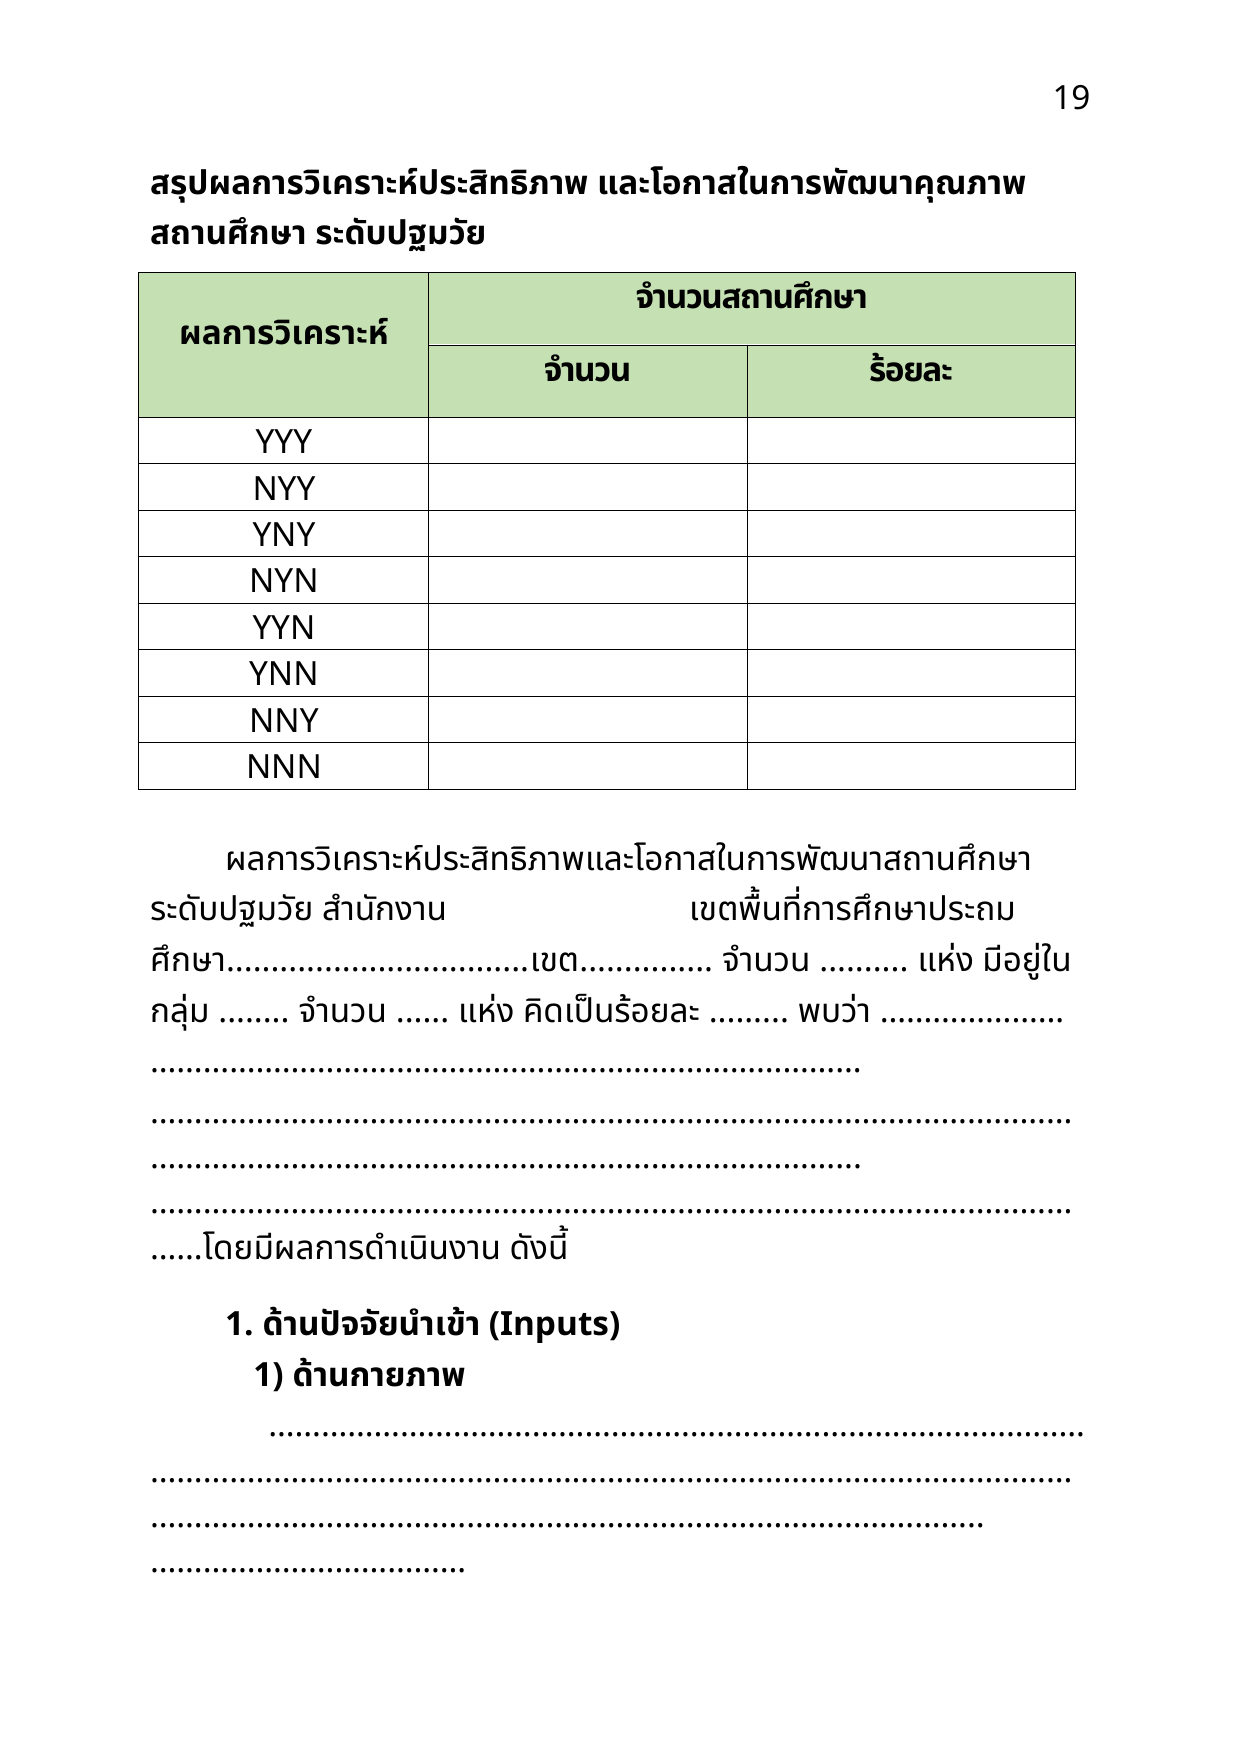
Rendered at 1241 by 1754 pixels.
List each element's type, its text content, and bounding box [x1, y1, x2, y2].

table_cell [429, 557, 747, 603]
table_cell [748, 557, 1075, 603]
text ผลการวิเคราะห์ประสิทธิภาพและโอกาสในการพัฒนาสถานศึกษาระดับปฐมวัย สำนักงาน เขตพื้นที่การศึกษาประถมศึกษา..................................เขต............... จำนวน .......... แห่ง มีอยู่ในกลุ่ม ........ จำนวน ...... แห่ง คิดเป็นร้อยละ ......... พบว่า ………………………………………………………………………………………… [150, 835, 1090, 1087]
table_cell [748, 743, 1075, 788]
table_cell YNY [139, 511, 428, 556]
table_header จำนวนสถานศึกษา [429, 273, 1075, 344]
table_cell [429, 743, 747, 788]
table_cell [429, 511, 747, 556]
table_cell [429, 697, 747, 742]
text …………………………………………………………………………………………………………………………………………………………………………………………………………………………………………………………………..……………………………… [150, 1401, 1090, 1583]
table_cell [748, 650, 1075, 696]
table_cell จำนวน [429, 346, 747, 417]
table_cell [429, 650, 747, 696]
table_cell YYN [139, 604, 428, 649]
table_cell YNN [139, 650, 428, 696]
table_cell [748, 464, 1075, 510]
table_cell [748, 697, 1075, 742]
table_cell NYY [139, 464, 428, 510]
table_cell [748, 418, 1075, 463]
table_header ผลการวิเคราะห์ [139, 273, 428, 417]
table_cell [748, 604, 1075, 649]
table_cell ร้อยละ [748, 346, 1075, 417]
text …………………………………………………………………………………………………………………………………………………………………...…………………………………………………………………………………………………โดยมีผลการดำเนินงาน ดังนี้ [150, 1087, 1090, 1274]
text 1) ด้านกายภาพ [150, 1350, 1090, 1401]
table_cell [429, 418, 747, 463]
table_cell NYN [139, 557, 428, 603]
table_cell NNN [139, 743, 428, 788]
text สรุปผลการวิเคราะห์ประสิทธิภาพ และโอกาสในการพัฒนาคุณภาพสถานศึกษา ระดับปฐมวัย [150, 159, 1090, 260]
table_cell NNY [139, 697, 428, 742]
table_cell YYY [139, 418, 428, 463]
table_cell [748, 511, 1075, 556]
table_cell [429, 464, 747, 510]
table_cell [429, 604, 747, 649]
text 1. ด้านปัจจัยนำเข้า (Inputs) [150, 1300, 1090, 1350]
